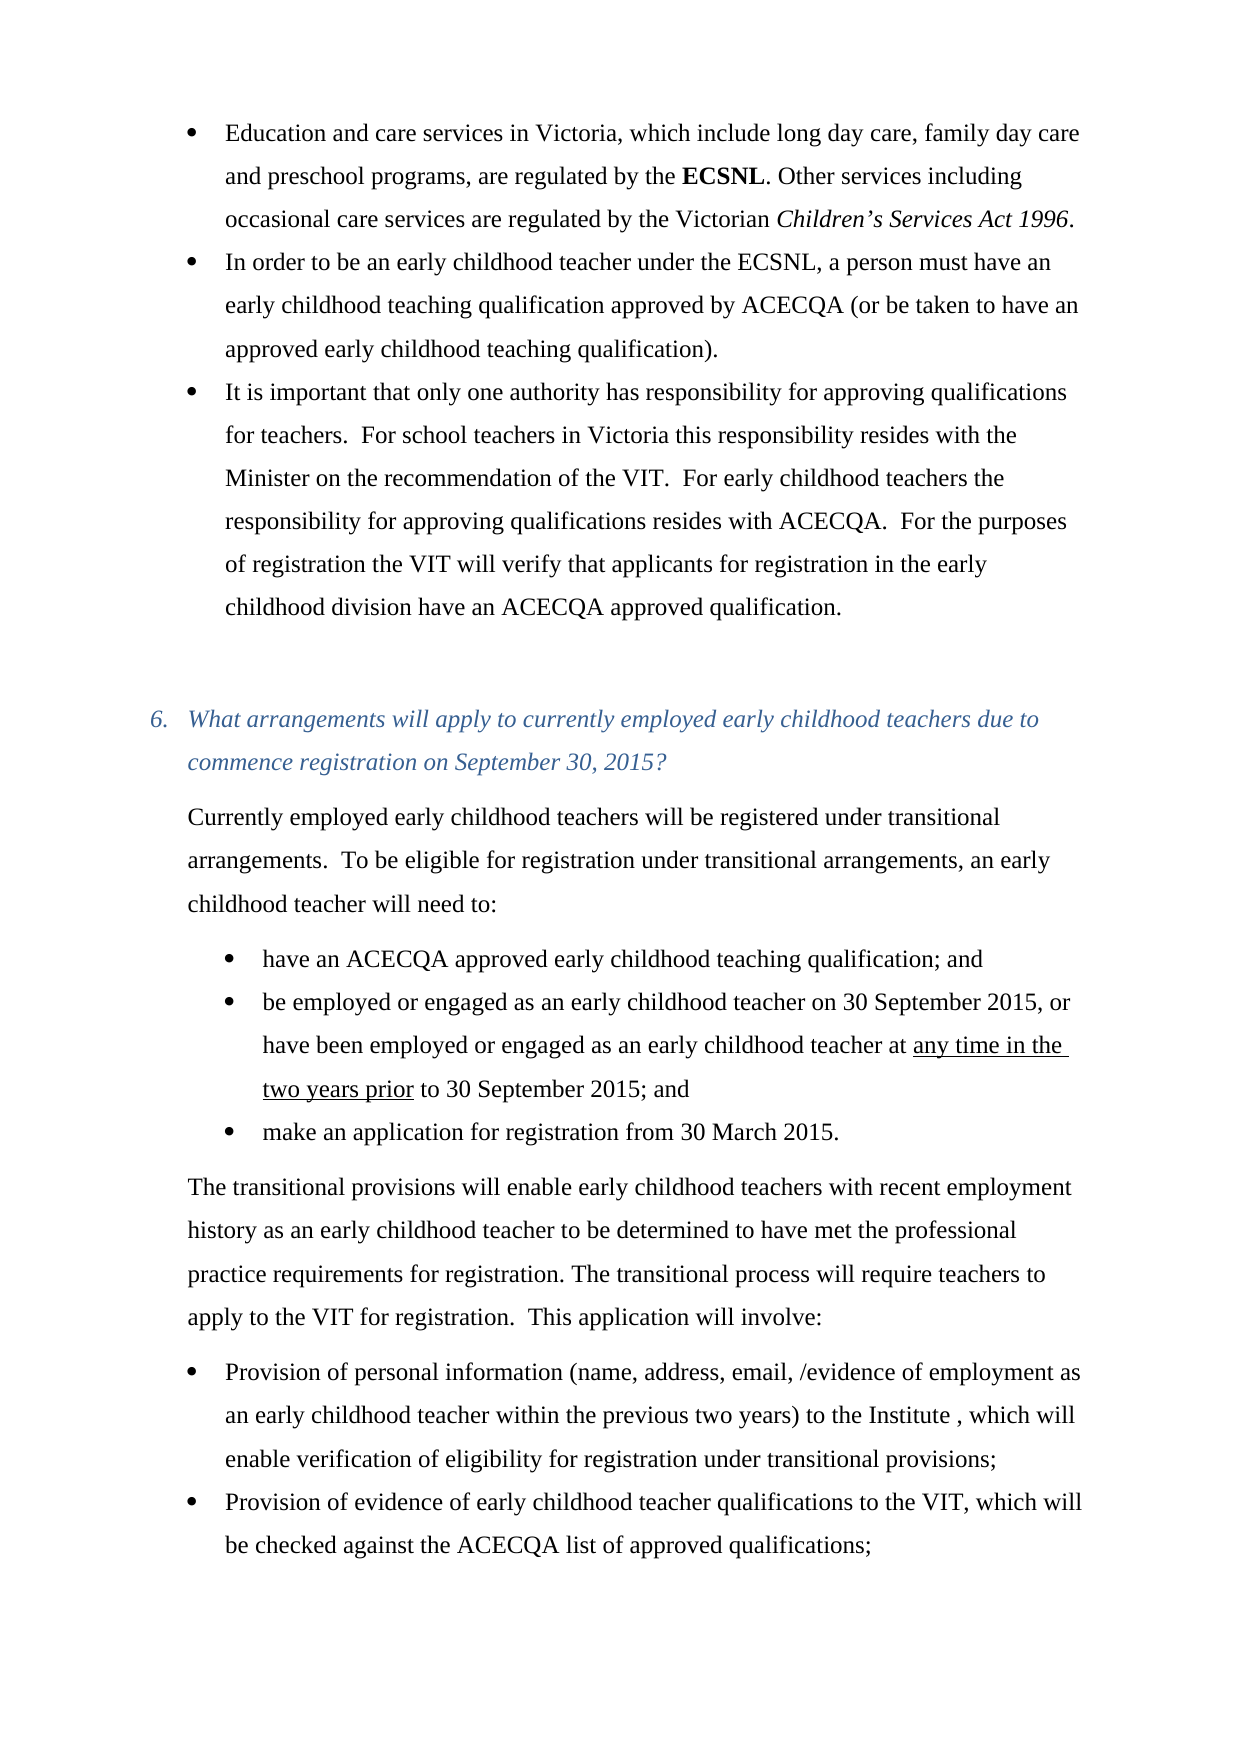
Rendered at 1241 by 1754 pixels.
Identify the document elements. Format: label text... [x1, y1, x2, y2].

text Currently employed early childhood teachers will be registered under transitional arrangements. To be eligible for registration under transitional arrangements, an early childhood teacher will need to: [187, 802, 1090, 917]
list Provision of evidence of early childhood teacher qualifications to the VIT, which will be checked against the ACECQA list of approved qualifications; [187, 1487, 1090, 1559]
list Education and care services in Victoria, which include long day care, family day care and preschool programs, are regulated by the ECSNL. Other services including occasional care services are regulated by the Victorian Children’s Services Act 1996. [187, 118, 1090, 233]
list Provision of personal information (name, address, email, /evidence of employment as an early childhood teacher within the previous two years) to the Institute , which will enable verification of eligibility for registration under transitional provisions; [187, 1357, 1090, 1472]
list make an application for registration from 30 March 2015. [225, 1117, 1090, 1146]
text The transitional provisions will enable early childhood teachers with recent employment history as an early childhood teacher to be determined to have met the professional practice requirements for registration. The transitional process will require teachers to apply to the VIT for registration. This application will involve: [187, 1172, 1090, 1331]
list What arrangements will apply to currently employed early childhood teachers due to commence registration on September 30, 2015? [150, 704, 1090, 776]
list It is important that only one authority has responsibility for approving qualifications for teachers. For school teachers in Victoria this responsibility resides with the Minister on the recommendation of the VIT. For early childhood teachers the responsibility for approving qualifications resides with ACECQA. For the purposes of registration the VIT will verify that applicants for registration in the early childhood division have an ACECQA approved qualification. [187, 377, 1090, 621]
list be employed or engaged as an early childhood teacher on 30 September 2015, or have been employed or engaged as an early childhood teacher at any time in the two years prior to 30 September 2015; and [225, 987, 1090, 1102]
list In order to be an early childhood teacher under the ECSNL, a person must have an early childhood teaching qualification approved by ACECQA (or be taken to have an approved early childhood teaching qualification). [187, 247, 1090, 362]
list have an ACECQA approved early childhood teaching qualification; and [225, 944, 1090, 973]
